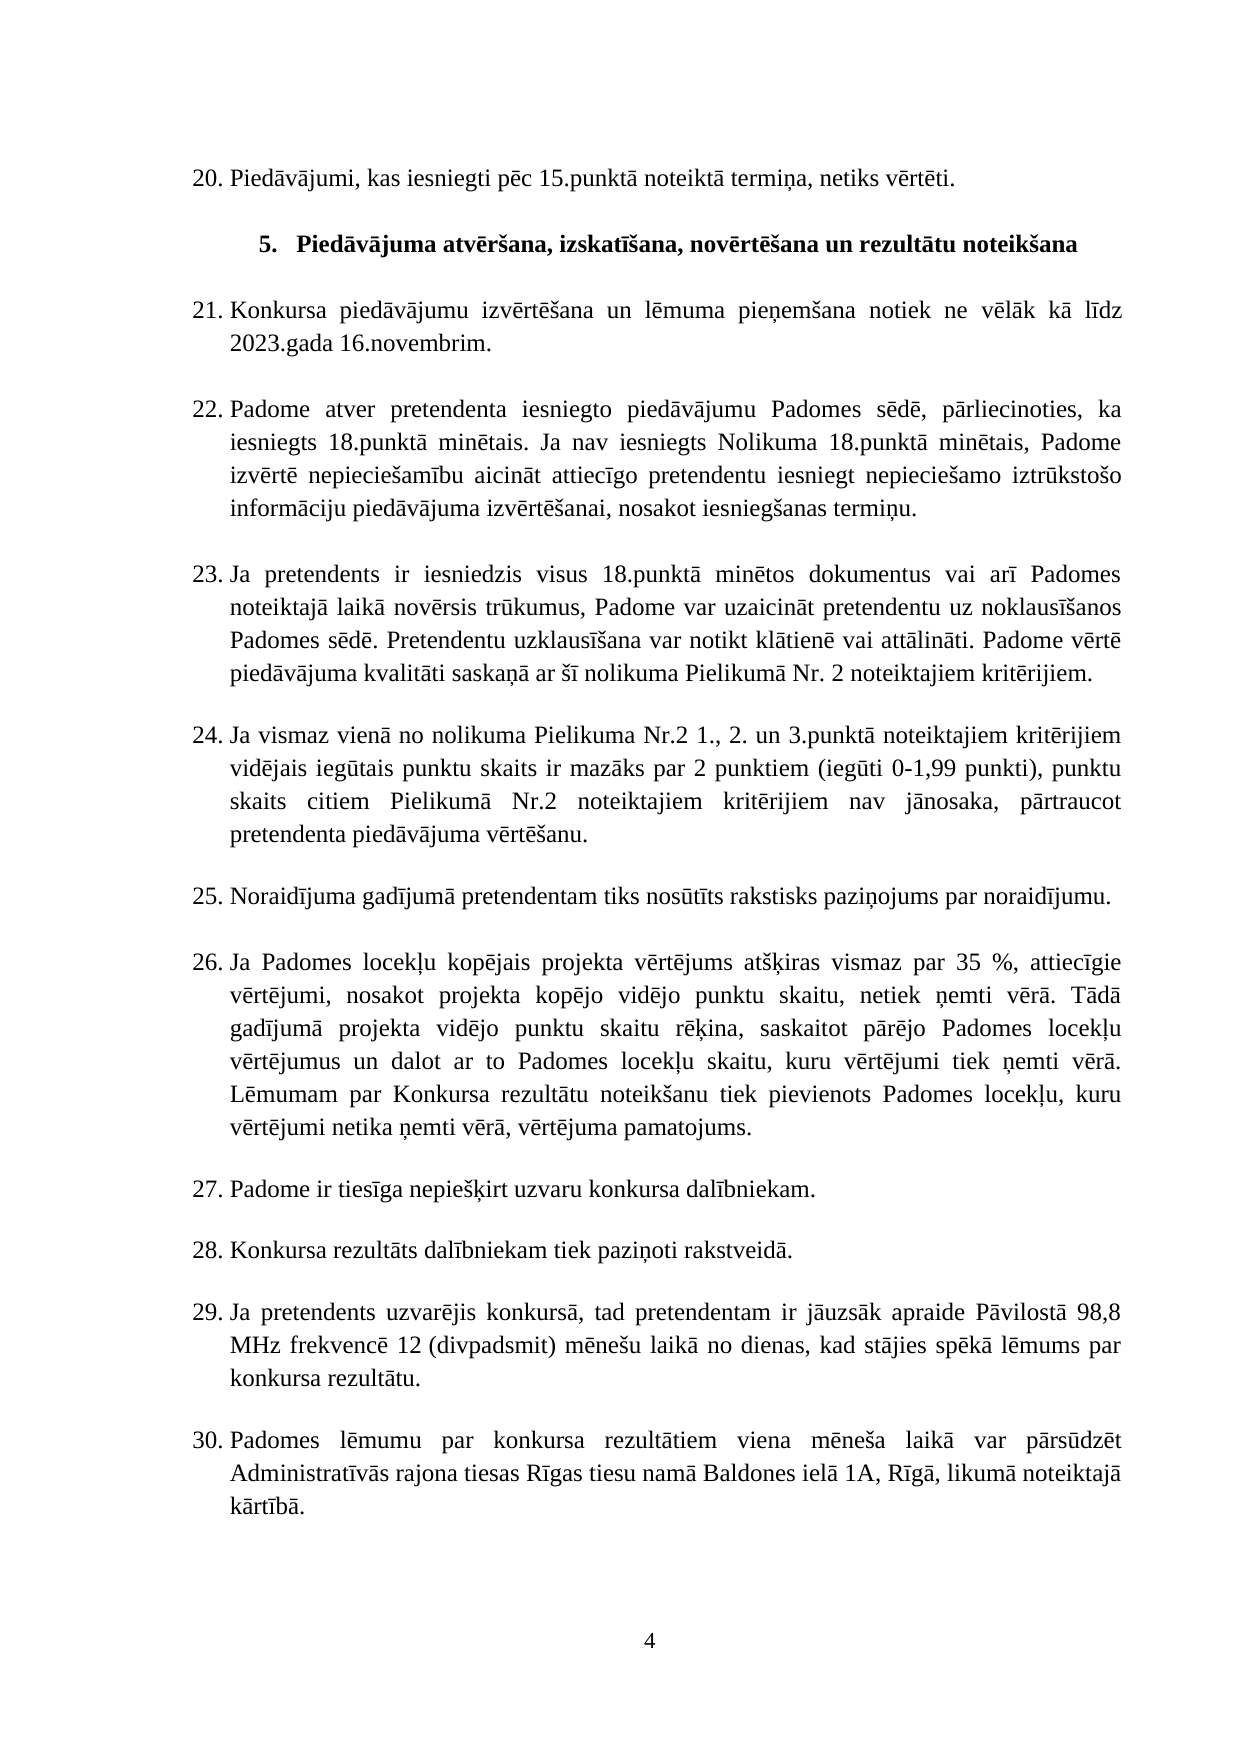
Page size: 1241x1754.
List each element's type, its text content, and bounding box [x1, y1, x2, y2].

list Konkursa rezultāts dalībniekam tiek paziņoti rakstveidā. [192, 1236, 1122, 1264]
list Padome ir tiesīga nepiešķirt uzvaru konkursa dalībniekam. [192, 1174, 1122, 1202]
list Padomes lēmumu par konkursa rezultātiem viena mēneša laikā var pārsūdzēt Administratīvās rajona tiesas Rīgas tiesu namā Baldones ielā 1A, Rīgā, likumā noteiktajā kārtībā. [192, 1425, 1122, 1520]
list Piedāvājuma atvēršana, izskatīšana, novērtēšana un rezultātu noteikšana [215, 229, 1122, 258]
list Ja pretendents ir iesniedzis visus 18.punktā minētos dokumentus vai arī Padomes noteiktajā laikā novērsis trūkumus, Padome var uzaicināt pretendentu uz noklausīšanos Padomes sēdē. Pretendentu uzklausīšana var notikt klātienē vai attālināti. Padome vērtē piedāvājuma kvalitāti saskaņā ar šī nolikuma Pielikumā Nr. 2 noteiktajiem kritērijiem. [192, 559, 1122, 687]
list Ja Padomes locekļu kopējais projekta vērtējums atšķiras vismaz par 35 %, attiecīgie vērtējumi, nosakot projekta kopējo vidējo punktu skaitu, netiek ņemti vērā. Tādā gadījumā projekta vidējo punktu skaitu rēķina, saskaitot pārējo Padomes locekļu vērtējumus un dalot ar to Padomes locekļu skaitu, kuru vērtējumi tiek ņemti vērā. Lēmumam par Konkursa rezultātu noteikšanu tiek pievienots Padomes locekļu, kuru vērtējumi netika ņemti vērā, vērtējuma pamatojums. [192, 947, 1122, 1141]
list Ja pretendents uzvarējis konkursā, tad pretendentam ir jāuzsāk apraide Pāvilostā 98,8 MHz frekvencē 12 (divpadsmit) mēnešu laikā no dienas, kad stājies spēkā lēmums par konkursa rezultātu. [192, 1297, 1122, 1392]
list Piedāvājumi, kas iesniegti pēc 15.punktā noteiktā termiņa, netiks vērtēti. [192, 163, 1122, 192]
list Konkursa piedāvājumu izvērtēšana un lēmuma pieņemšana notiek ne vēlāk kā līdz 2023.gada 16.novembrim. [192, 295, 1122, 357]
list Noraidījuma gadījumā pretendentam tiks nosūtīts rakstisks paziņojums par noraidījumu. [192, 881, 1122, 909]
list Padome atver pretendenta iesniegto piedāvājumu Padomes sēdē, pārliecinoties, ka iesniegts 18.punktā minētais. Ja nav iesniegts Nolikuma 18.punktā minētais, Padome izvērtē nepieciešamību aicināt attiecīgo pretendentu iesniegt nepieciešamo iztrūkstošo informāciju piedāvājuma izvērtēšanai, nosakot iesniegšanas termiņu. [192, 394, 1122, 522]
list Ja vismaz vienā no nolikuma Pielikuma Nr.2 1., 2. un 3.punktā noteiktajiem kritērijiem vidējais iegūtais punktu skaits ir mazāks par 2 punktiem (iegūti 0-1,99 punkti), punktu skaits citiem Pielikumā Nr.2 noteiktajiem kritērijiem nav jānosaka, pārtraucot pretendenta piedāvājuma vērtēšanu. [192, 720, 1122, 848]
